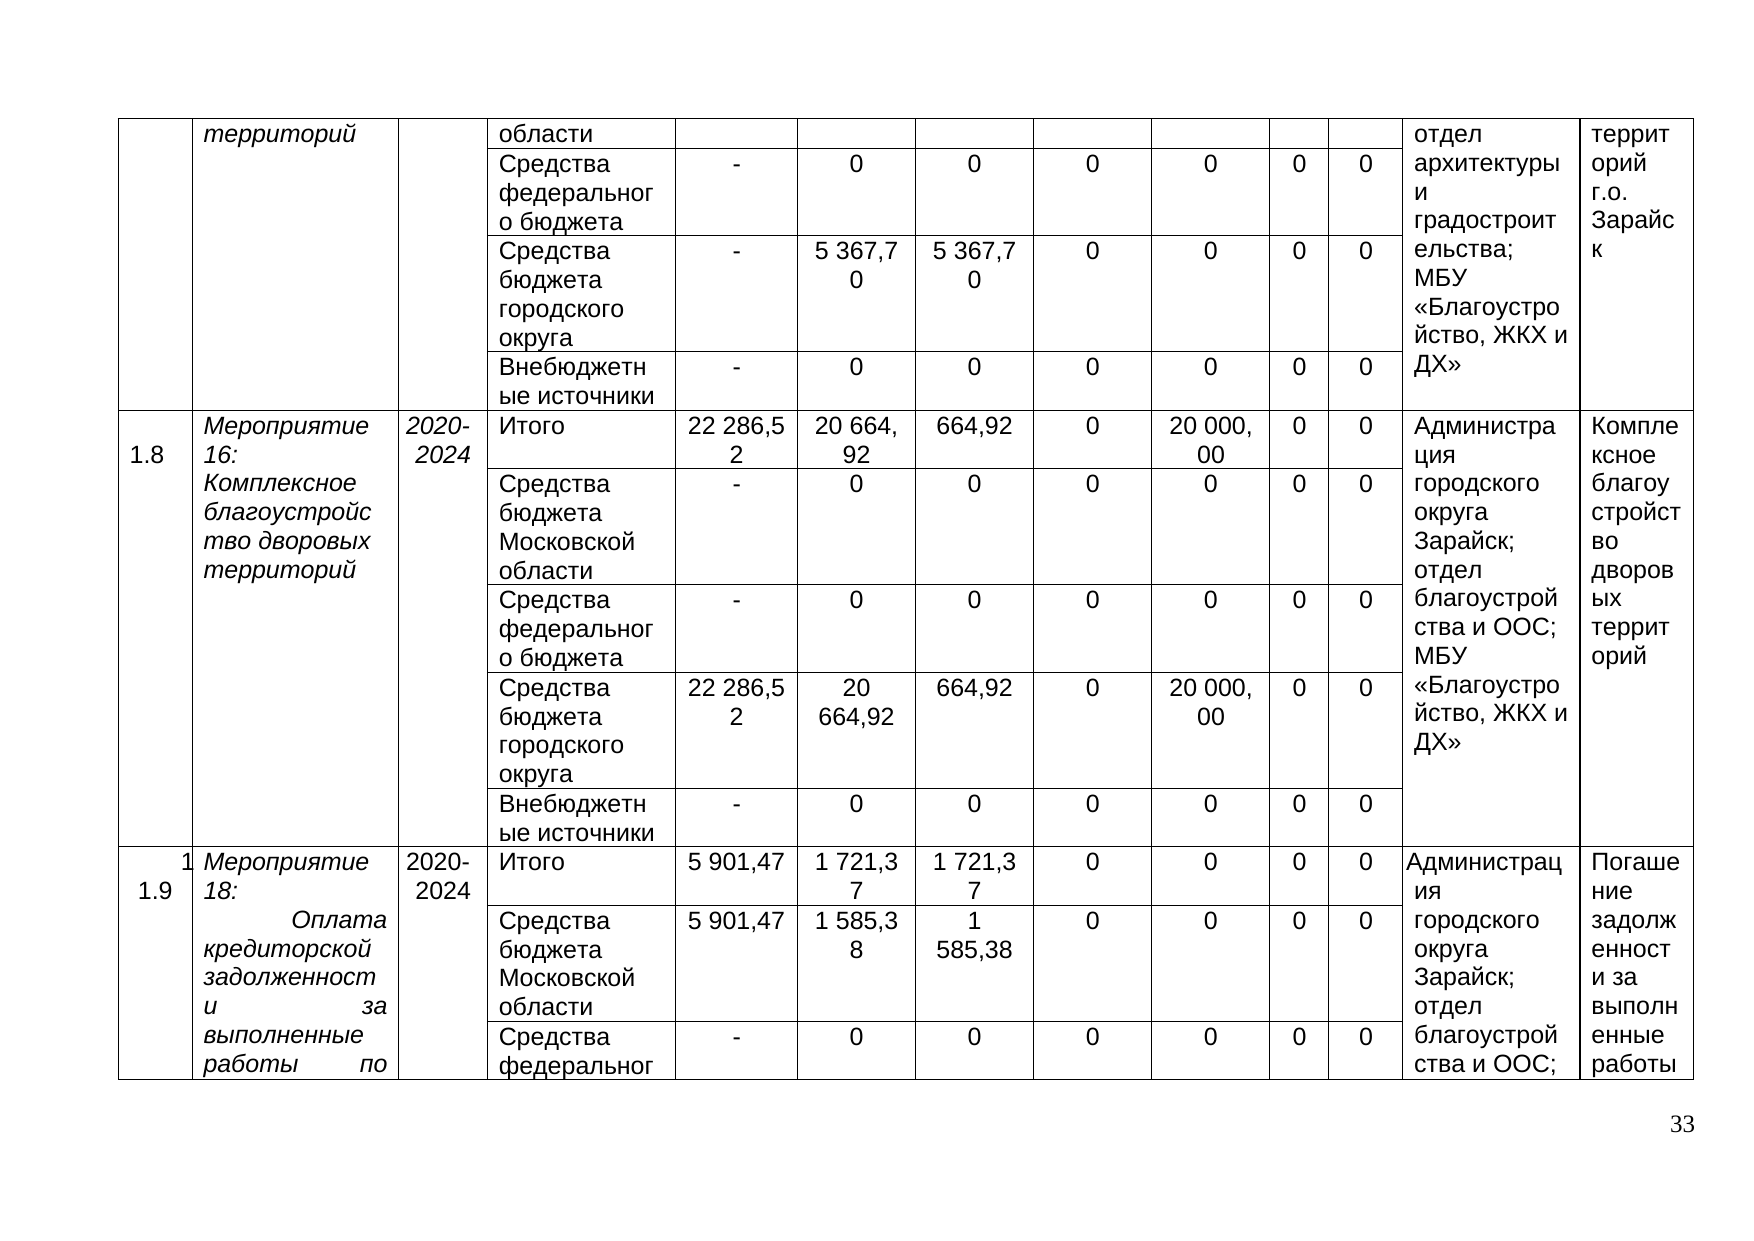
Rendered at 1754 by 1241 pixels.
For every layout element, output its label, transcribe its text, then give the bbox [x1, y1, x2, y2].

table_cell 0 [798, 585, 915, 672]
table_cell 0 [1034, 906, 1151, 1021]
table_cell 0 [1152, 236, 1269, 351]
table_cell 20 000,00 [1152, 411, 1269, 468]
table_cell 0 [798, 149, 915, 235]
table_cell Администрация городского округа Зарайск; отдел благоустройства и ООС; МБУ «Благоустройство, ЖКХ и ДХ» [1403, 411, 1579, 846]
table_cell Итого [488, 847, 675, 905]
table_cell 11.9 [119, 847, 192, 1079]
table_cell 0 [1329, 847, 1402, 905]
table_cell 0 [1270, 789, 1328, 846]
table_cell 0 [1270, 847, 1328, 905]
table_cell - [676, 236, 797, 351]
table_cell 0 [1329, 236, 1402, 351]
table_cell 0 [1034, 119, 1151, 148]
table_cell Средства федерального бюджета [488, 585, 675, 672]
table_cell - [676, 585, 797, 672]
table_cell Итого [488, 411, 675, 468]
table_cell Средства федерального бюджета [488, 149, 675, 235]
table_cell 0 [1034, 469, 1151, 584]
table_cell 0 [1152, 149, 1269, 235]
table_cell 0 [1270, 673, 1328, 788]
table_cell 0 [916, 469, 1033, 584]
table_cell 0 [1034, 847, 1151, 905]
table_cell 2020-2024 [399, 847, 487, 1079]
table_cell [488, 119, 675, 148]
table_cell 0 [1329, 411, 1402, 468]
table_cell 0 [1152, 789, 1269, 846]
table_cell 0 [1034, 1022, 1151, 1079]
table_cell 20 000,00 [1152, 673, 1269, 788]
table_cell 5 901,47 [676, 847, 797, 905]
table_cell 0 [1329, 585, 1402, 672]
table_cell 0 [1329, 119, 1402, 148]
table_cell 0 [1152, 906, 1269, 1021]
table_cell 1 585,38 [798, 906, 915, 1021]
table_cell 0 [1270, 469, 1328, 584]
table_cell 0 [1152, 119, 1269, 148]
table_cell 1.8 [119, 411, 192, 846]
table_cell 0 [1270, 352, 1328, 410]
table_cell 0 [1152, 585, 1269, 672]
table_cell 0 [916, 352, 1033, 410]
table_cell 0 [798, 119, 915, 148]
table_cell Внебюджетные источники [488, 789, 675, 846]
table_cell 2020-2024 [399, 411, 487, 846]
table_cell 0 [1034, 585, 1151, 672]
table_cell 0 [916, 119, 1033, 148]
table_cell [1403, 847, 1579, 1079]
table_cell 1 721,37 [798, 847, 915, 905]
table_cell 664,92 [916, 673, 1033, 788]
table_cell 0 [916, 1022, 1033, 1079]
table_cell 22 286,52 [676, 411, 797, 468]
table_cell 0 [1152, 1022, 1269, 1079]
table_cell 20 664,92 [798, 411, 915, 468]
table_cell Погашение задолженности за выполненные работы по устройству контейнерных площадок в 2020г. [1581, 847, 1693, 1079]
table_cell 20 664,92 [798, 673, 915, 788]
table_cell 0 [1152, 352, 1269, 410]
table_cell 0 [1152, 847, 1269, 905]
table_cell - [676, 149, 797, 235]
table_cell 0 [1270, 236, 1328, 351]
table_cell 0 [798, 352, 915, 410]
table_cell - [676, 789, 797, 846]
table_cell - [676, 352, 797, 410]
table_cell 1 721,37 [916, 847, 1033, 905]
table_cell 0 [1034, 789, 1151, 846]
table_cell Комплексное благоустройство дворовых территорий [1581, 411, 1693, 846]
table_cell 0 [1329, 789, 1402, 846]
table_cell 0 [1152, 469, 1269, 584]
table_cell 0 [1034, 673, 1151, 788]
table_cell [488, 1022, 675, 1079]
table_cell 0 [1270, 149, 1328, 235]
table_cell 0 [916, 585, 1033, 672]
table_cell 0 [1329, 352, 1402, 410]
table_cell 0 [916, 789, 1033, 846]
table_cell 0 [1270, 1022, 1328, 1079]
table_cell Средства бюджета городского округа [488, 236, 675, 351]
table_cell 0 [798, 469, 915, 584]
table_cell 5 367,70 [916, 236, 1033, 351]
table_cell 22 286,52 [676, 673, 797, 788]
table_cell 0 [1329, 673, 1402, 788]
table_cell - [676, 1022, 797, 1079]
table_cell Средства бюджета городского округа [488, 673, 675, 788]
table_cell 0 [916, 149, 1033, 235]
table_cell Средства бюджета Московской области [488, 469, 675, 584]
table_cell 0 [1329, 149, 1402, 235]
table_cell - [676, 119, 797, 148]
table_cell - [676, 469, 797, 584]
table_cell Мероприятие 16: Комплексное благоустройство дворовых территорий [193, 411, 398, 846]
table_cell 0 [798, 789, 915, 846]
table_cell 0 [1034, 352, 1151, 410]
table_cell Мероприятие 18: Оплата кредиторской задолженности за выполненные работы по устройству контейнерных площадок в 2019 году [193, 847, 398, 1079]
table_cell 0 [1329, 906, 1402, 1021]
table_cell 0 [1034, 149, 1151, 235]
table_cell 5 901,47 [676, 906, 797, 1021]
table_cell 0 [1270, 906, 1328, 1021]
table_cell Внебюджетные источники [488, 352, 675, 410]
table_cell 0 [1329, 1022, 1402, 1079]
table_cell 664,92 [916, 411, 1033, 468]
table_cell 0 [1270, 411, 1328, 468]
table_cell 0 [1270, 585, 1328, 672]
table_cell 1 585,38 [916, 906, 1033, 1021]
table_cell 0 [1034, 236, 1151, 351]
table_cell 0 [1329, 469, 1402, 584]
table_cell 0 [798, 1022, 915, 1079]
table_cell Средства бюджета Московской области [488, 906, 675, 1021]
table_cell 0 [1034, 411, 1151, 468]
table_cell 0 [1270, 119, 1328, 148]
table_cell 5 367,70 [798, 236, 915, 351]
